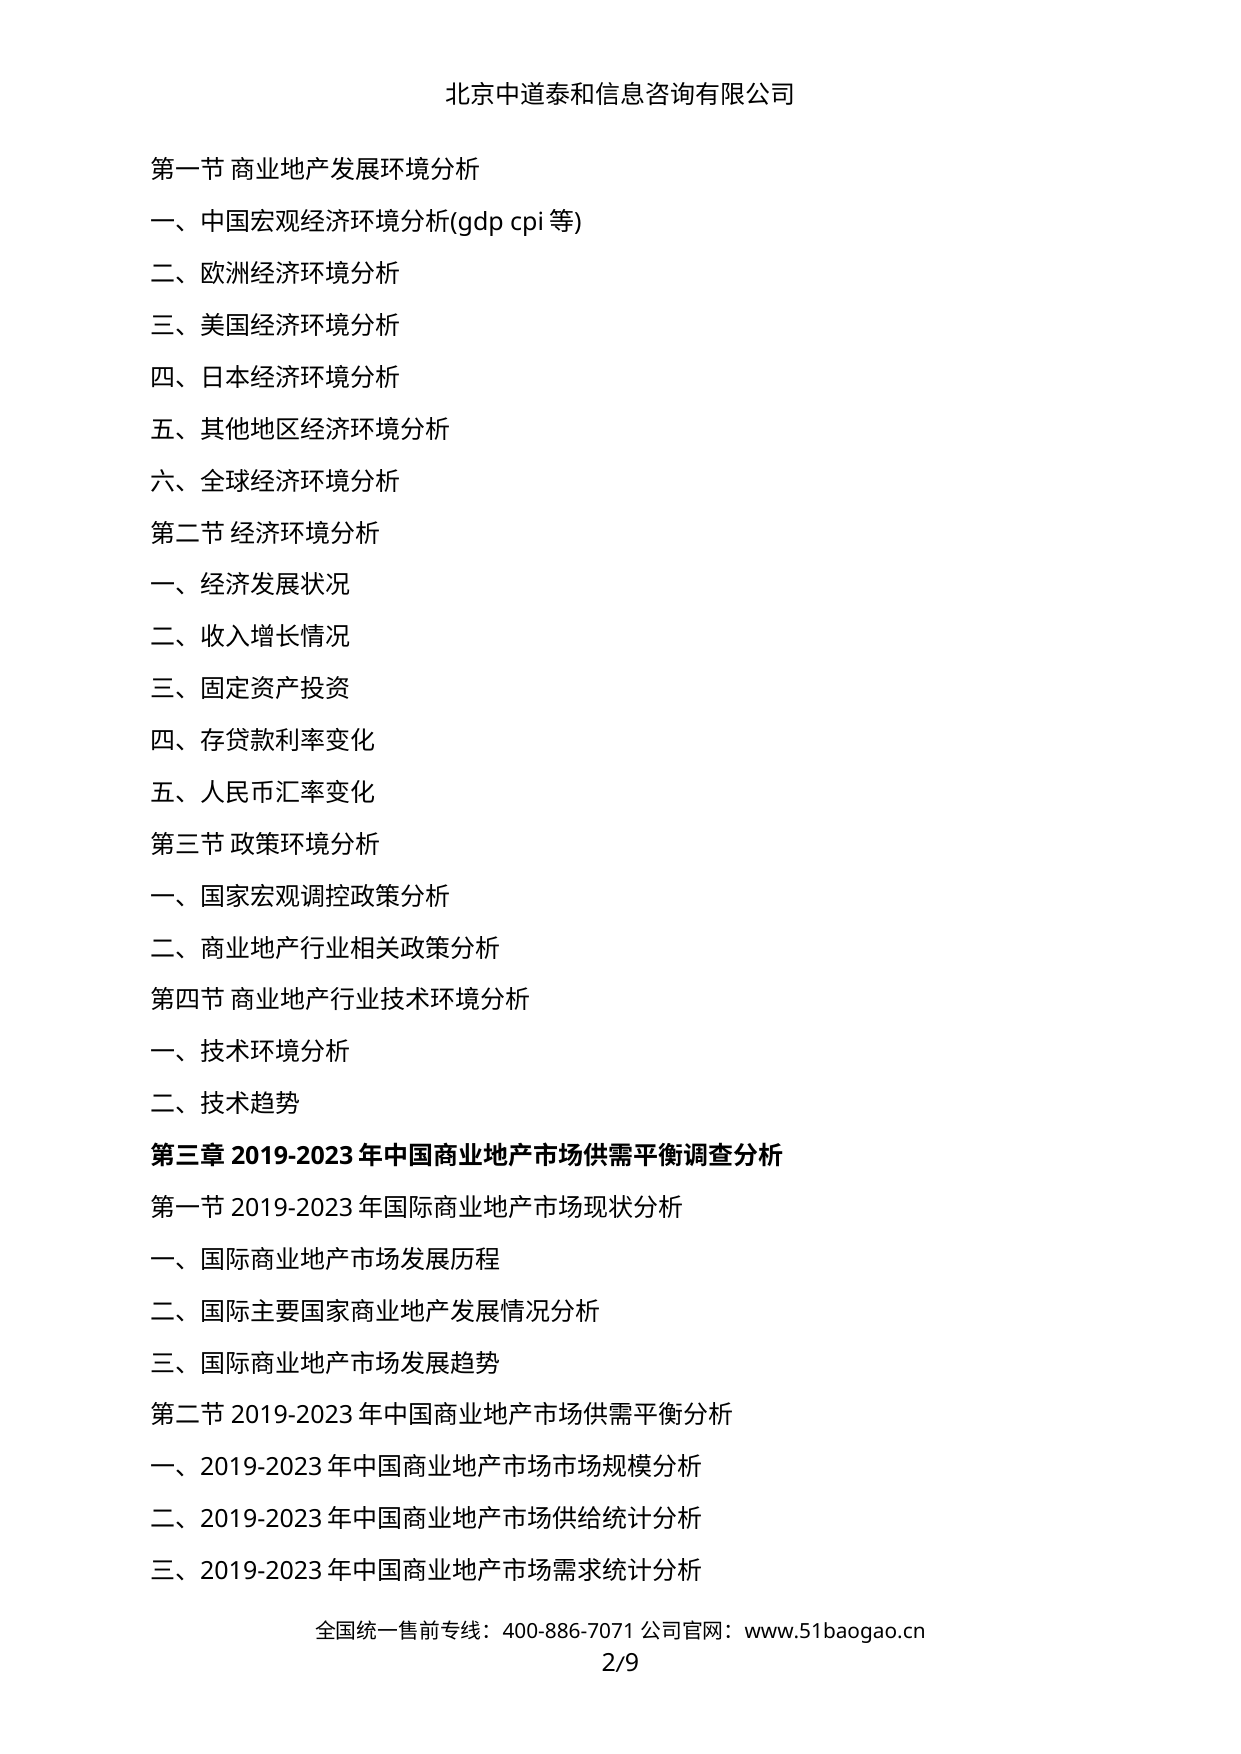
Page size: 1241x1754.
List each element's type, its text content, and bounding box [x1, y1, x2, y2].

text 二、欧洲经济环境分析 [150, 254, 1090, 290]
text 五、其他地区经济环境分析 [150, 409, 1090, 446]
text 第二节 经济环境分析 [150, 513, 1090, 549]
text 四、存贷款利率变化 [150, 721, 1090, 757]
text 一、国家宏观调控政策分析 [150, 876, 1090, 912]
text 第二节 2019-2023年中国商业地产市场供需平衡分析 [150, 1395, 1090, 1431]
text 第三节 政策环境分析 [150, 824, 1090, 861]
text 二、国际主要国家商业地产发展情况分析 [150, 1291, 1090, 1327]
text 一、2019-2023年中国商业地产市场市场规模分析 [150, 1447, 1090, 1483]
text 三、2019-2023年中国商业地产市场需求统计分析 [150, 1551, 1090, 1587]
text 二、收入增长情况 [150, 617, 1090, 653]
text 五、人民币汇率变化 [150, 772, 1090, 809]
text 第四节 商业地产行业技术环境分析 [150, 980, 1090, 1016]
text 一、经济发展状况 [150, 565, 1090, 601]
text 一、中国宏观经济环境分析(gdp cpi等) [150, 202, 1090, 238]
text 六、全球经济环境分析 [150, 461, 1090, 497]
text 二、2019-2023年中国商业地产市场供给统计分析 [150, 1499, 1090, 1535]
text 二、商业地产行业相关政策分析 [150, 928, 1090, 964]
text 第三章 2019-2023年中国商业地产市场供需平衡调查分析 [150, 1136, 1090, 1172]
text 一、国际商业地产市场发展历程 [150, 1239, 1090, 1276]
text 三、固定资产投资 [150, 669, 1090, 705]
text 二、技术趋势 [150, 1084, 1090, 1120]
text 第一节 2019-2023年国际商业地产市场现状分析 [150, 1187, 1090, 1224]
text 三、美国经济环境分析 [150, 306, 1090, 342]
text 一、技术环境分析 [150, 1032, 1090, 1068]
text 四、日本经济环境分析 [150, 357, 1090, 394]
text 第一节 商业地产发展环境分析 [150, 150, 1090, 186]
text 三、国际商业地产市场发展趋势 [150, 1343, 1090, 1379]
